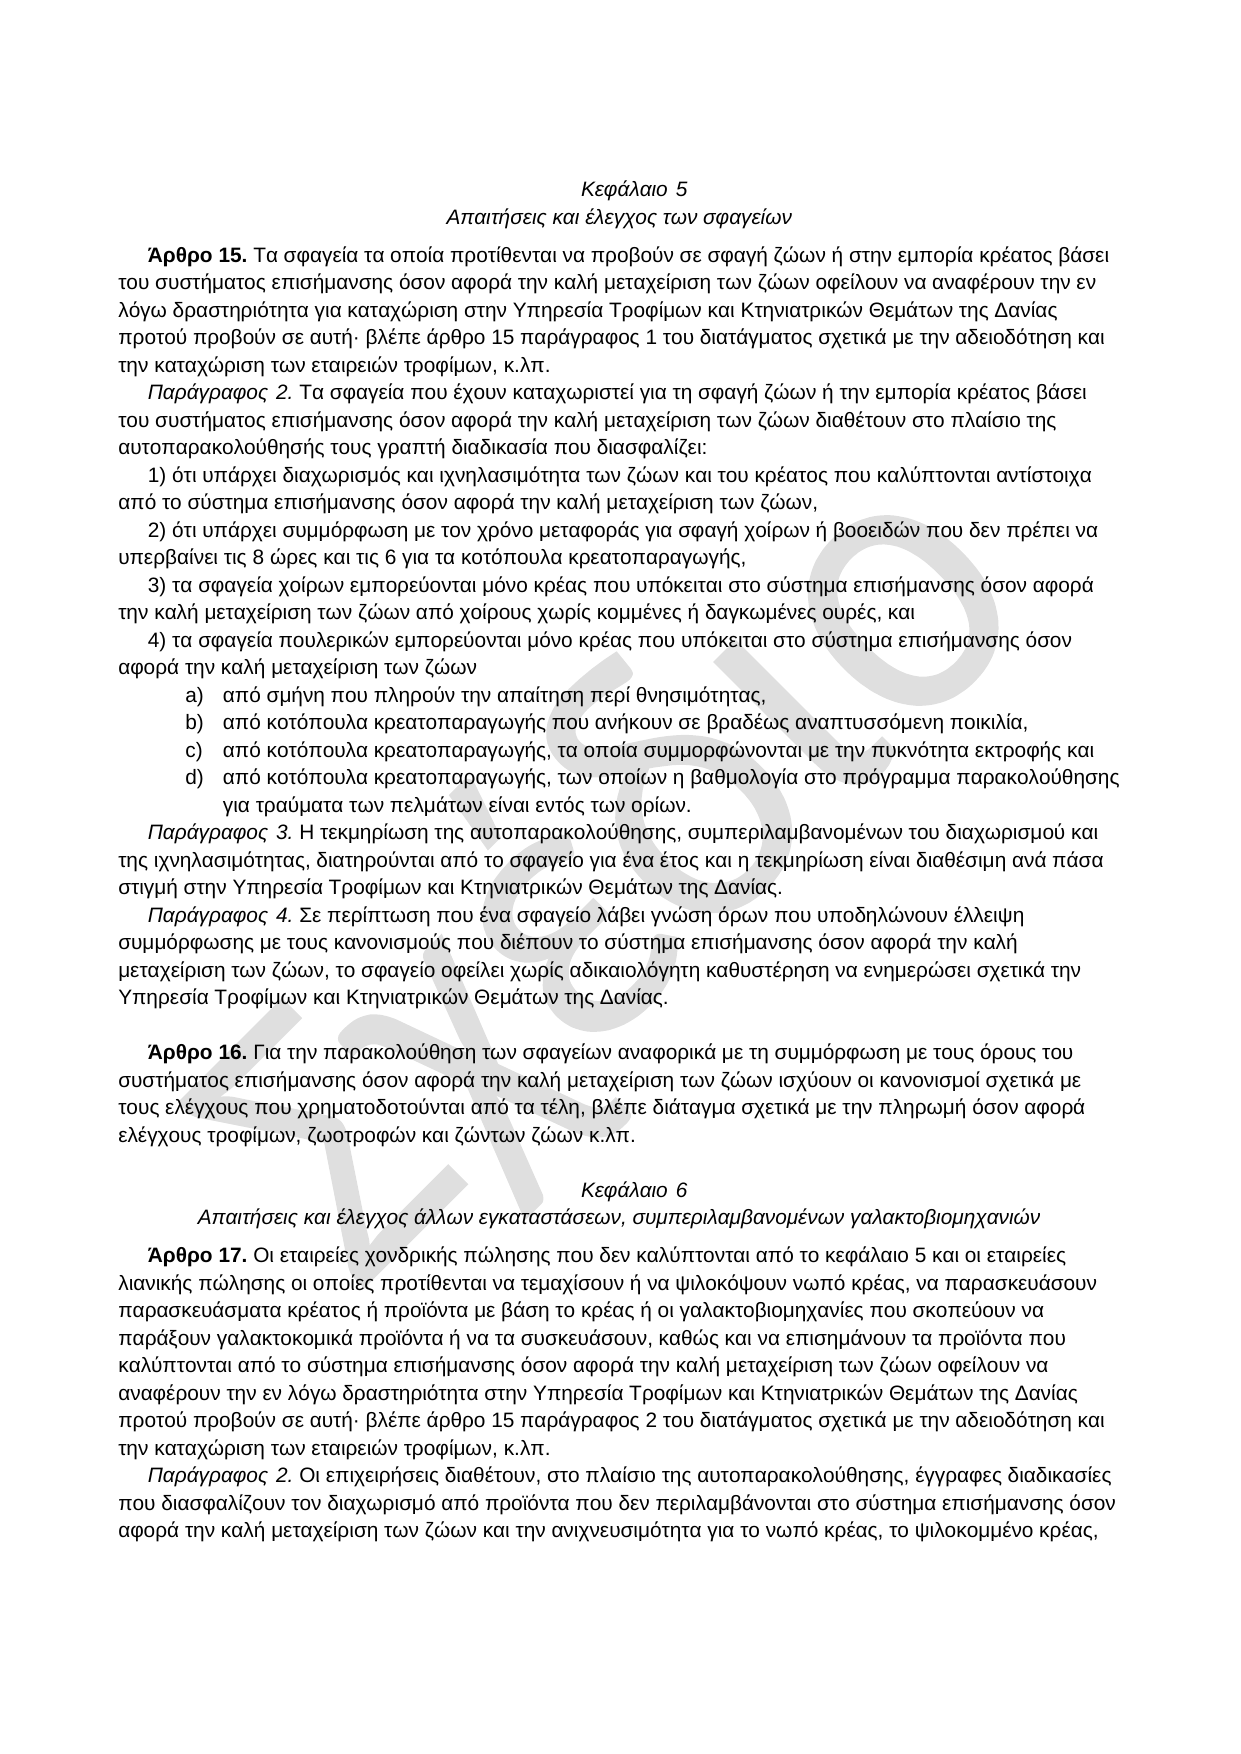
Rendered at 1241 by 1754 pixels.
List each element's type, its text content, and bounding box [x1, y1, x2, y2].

subtitle Κεφάλαιο 6 Απαιτήσεις και έλεγχος άλλων εγκαταστάσεων, συμπεριλαμβανομένων γαλακτοβιομηχανιών [118, 1178, 1122, 1229]
text Παράγραφος 3. Η τεκμηρίωση της αυτοπαρακολούθησης, συμπεριλαμβανομένων του διαχωρισμού και της ιχνηλασιμότητας, διατηρούνται από το σφαγείο για ένα έτος και η τεκμηρίωση είναι διαθέσιμη ανά πάσα στιγμή στην Υπηρεσία Τροφίμων και Κτηνιατρικών Θεμάτων της Δανίας. [118, 820, 1122, 899]
text Άρθρο 17. Οι εταιρείες χονδρικής πώλησης που δεν καλύπτονται από το κεφάλαιο 5 και οι εταιρείες λιανικής πώλησης οι οποίες προτίθενται να τεμαχίσουν ή να ψιλοκόψουν νωπό κρέας, να παρασκευάσουν παρασκευάσματα κρέατος ή προϊόντα με βάση το κρέας ή οι γαλακτοβιομηχανίες που σκοπεύουν να παράξουν γαλακτοκομικά προϊόντα ή να τα συσκευάσουν, καθώς και να επισημάνουν τα προϊόντα που καλύπτονται από το σύστημα επισήμανσης όσον αφορά την καλή μεταχείριση των ζώων οφείλουν να αναφέρουν την εν λόγω δραστηριότητα στην Υπηρεσία Τροφίμων και Κτηνιατρικών Θεμάτων της Δανίας προτού προβούν σε αυτή· βλέπε άρθρο 15 παράγραφος 2 του διατάγματος σχετικά με την αδειοδότηση και την καταχώριση των εταιρειών τροφίμων, κ.λπ. [118, 1243, 1122, 1459]
text 2) ότι υπάρχει συμμόρφωση με τον χρόνο μεταφοράς για σφαγή χοίρων ή βοοειδών που δεν πρέπει να υπερβαίνει τις 8 ώρες και τις 6 για τα κοτόπουλα κρεατοπαραγωγής, [118, 518, 1122, 569]
list από κοτόπουλα κρεατοπαραγωγής, των οποίων η βαθμολογία στο πρόγραμμα παρακολούθησης για τραύματα των πελμάτων είναι εντός των ορίων. [185, 765, 1122, 817]
list από κοτόπουλα κρεατοπαραγωγής που ανήκουν σε βραδέως αναπτυσσόμενη ποικιλία, [185, 710, 1122, 734]
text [118, 1463, 1122, 1542]
text 4) τα σφαγεία πουλερικών εμπορεύονται μόνο κρέας που υπόκειται στο σύστημα επισήμανσης όσον αφορά την καλή μεταχείριση των ζώων [118, 628, 1122, 679]
text Άρθρο 15. Τα σφαγεία τα οποία προτίθενται να προβούν σε σφαγή ζώων ή στην εμπορία κρέατος βάσει του συστήματος επισήμανσης όσον αφορά την καλή μεταχείριση των ζώων οφείλουν να αναφέρουν την εν λόγω δραστηριότητα για καταχώριση στην Υπηρεσία Τροφίμων και Κτηνιατρικών Θεμάτων της Δανίας προτού προβούν σε αυτή· βλέπε άρθρο 15 παράγραφος 1 του διατάγματος σχετικά με την αδειοδότηση και την καταχώριση των εταιρειών τροφίμων, κ.λπ. [118, 243, 1122, 377]
text 1) ότι υπάρχει διαχωρισμός και ιχνηλασιμότητα των ζώων και του κρέατος που καλύπτονται αντίστοιχα από το σύστημα επισήμανσης όσον αφορά την καλή μεταχείριση των ζώων, [118, 463, 1122, 514]
subtitle Κεφάλαιο 5 Απαιτήσεις και έλεγχος των σφαγείων [118, 177, 1122, 229]
list από σμήνη που πληρούν την απαίτηση περί θνησιμότητας, [185, 683, 1122, 707]
list από κοτόπουλα κρεατοπαραγωγής, τα οποία συμμορφώνονται με την πυκνότητα εκτροφής και [185, 738, 1122, 762]
text Παράγραφος 2. Τα σφαγεία που έχουν καταχωριστεί για τη σφαγή ζώων ή την εμπορία κρέατος βάσει του συστήματος επισήμανσης όσον αφορά την καλή μεταχείριση των ζώων διαθέτουν στο πλαίσιο της αυτοπαρακολούθησής τους γραπτή διαδικασία που διασφαλίζει: [118, 380, 1122, 459]
text Άρθρο 16. Για την παρακολούθηση των σφαγείων αναφορικά με τη συμμόρφωση με τους όρους του συστήματος επισήμανσης όσον αφορά την καλή μεταχείριση των ζώων ισχύουν οι κανονισμοί σχετικά με τους ελέγχους που χρηματοδοτούνται από τα τέλη, βλέπε διάταγμα σχετικά με την πληρωμή όσον αφορά ελέγχους τροφίμων, ζωοτροφών και ζώντων ζώων κ.λπ. [118, 1040, 1122, 1147]
text Παράγραφος 4. Σε περίπτωση που ένα σφαγείο λάβει γνώση όρων που υποδηλώνουν έλλειψη συμμόρφωσης με τους κανονισμούς που διέπουν το σύστημα επισήμανσης όσον αφορά την καλή μεταχείριση των ζώων, το σφαγείο οφείλει χωρίς αδικαιολόγητη καθυστέρηση να ενημερώσει σχετικά την Υπηρεσία Τροφίμων και Κτηνιατρικών Θεμάτων της Δανίας. [118, 903, 1122, 1009]
text 3) τα σφαγεία χοίρων εμπορεύονται μόνο κρέας που υπόκειται στο σύστημα επισήμανσης όσον αφορά την καλή μεταχείριση των ζώων από χοίρους χωρίς κομμένες ή δαγκωμένες ουρές, και [118, 573, 1122, 624]
